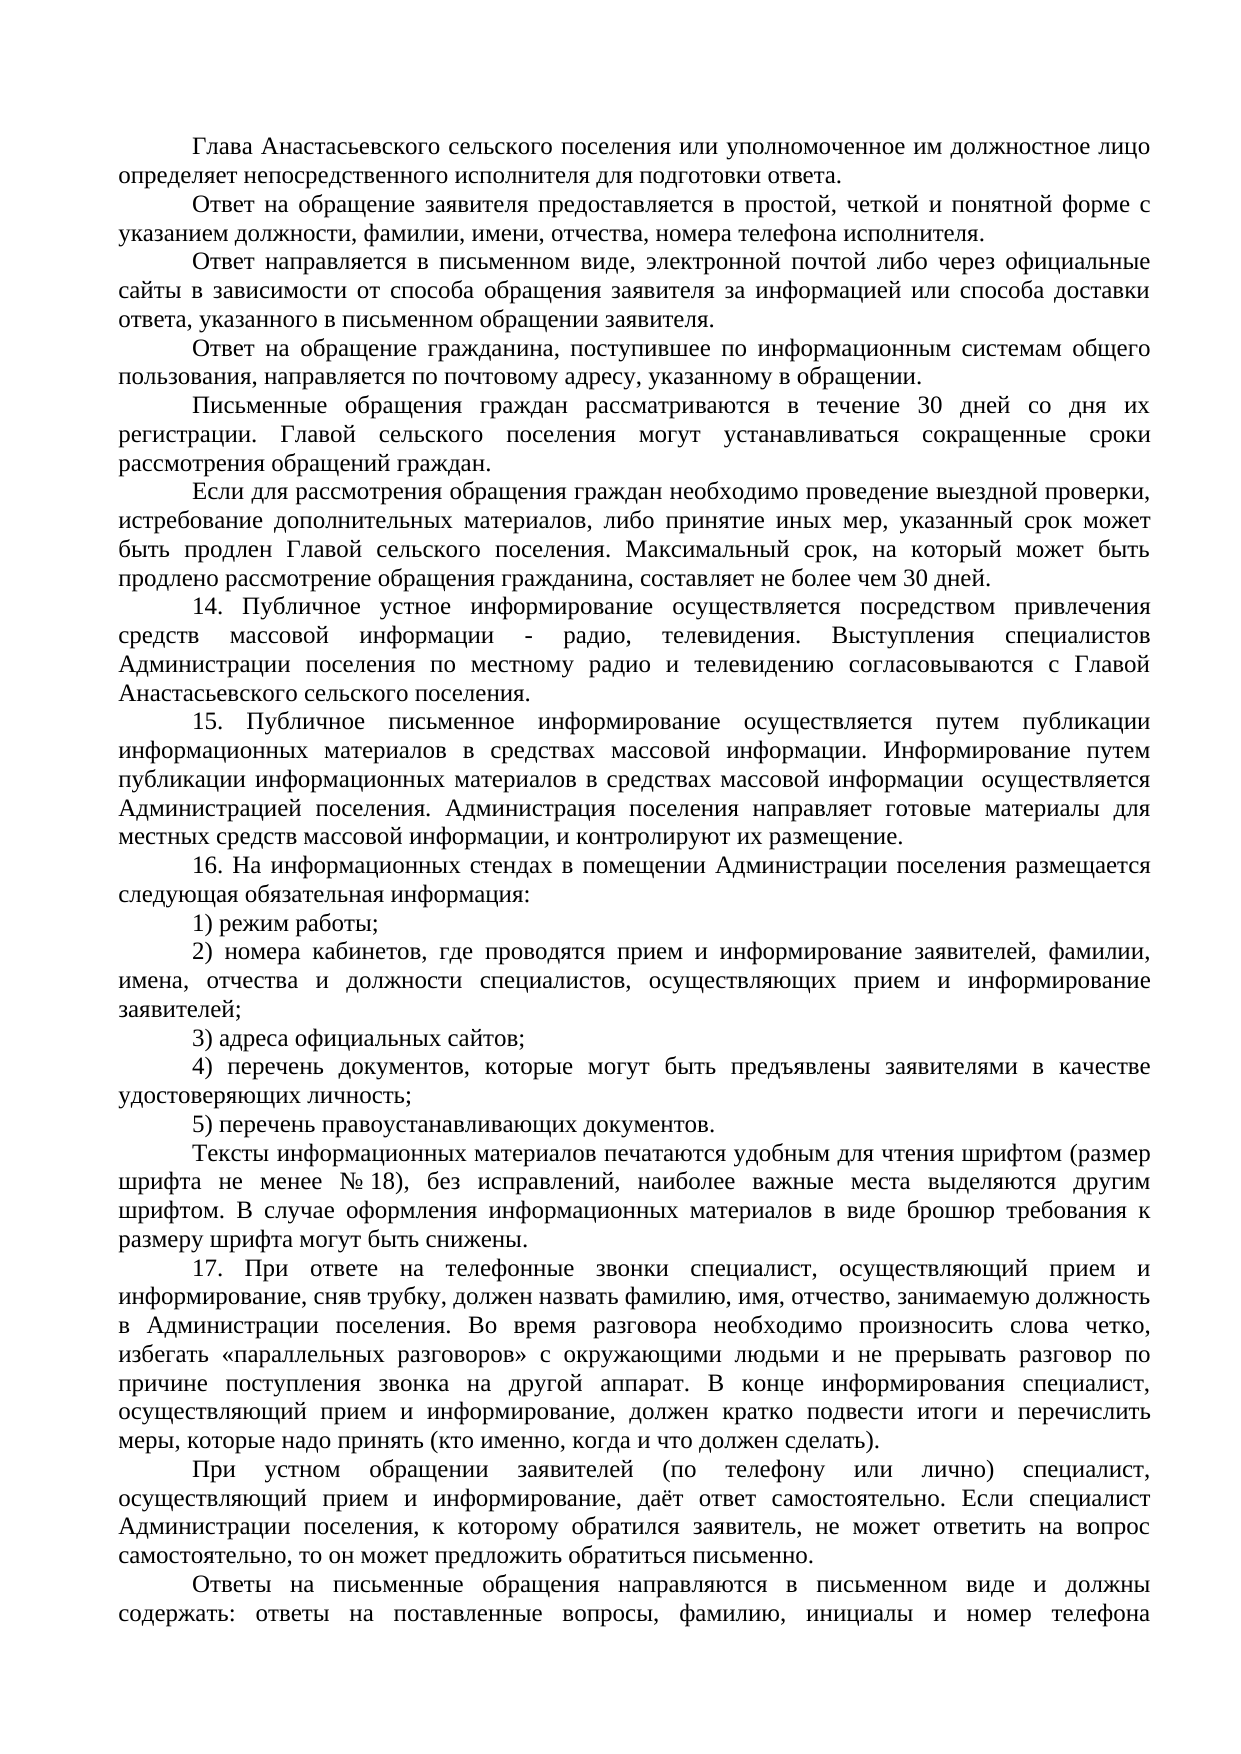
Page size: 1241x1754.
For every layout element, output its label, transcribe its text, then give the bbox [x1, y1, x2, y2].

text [118, 1569, 1152, 1626]
text Если для рассмотрения обращения граждан необходимо проведение выездной проверки, истребование дополнительных материалов, либо принятие иных мер, указанный срок может быть продлен Главой сельского поселения. Максимальный срок, на который может быть продлено рассмотрение обращения гражданина, составляет не более чем 30 дней. [118, 476, 1152, 591]
text 2) номера кабинетов, где проводятся прием и информирование заявителей, фамилии, имена, отчества и должности специалистов, осуществляющих прием и информирование заявителей; [118, 936, 1152, 1023]
text Ответ на обращение заявителя предоставляется в простой, четкой и понятной форме с указанием должности, фамилии, имени, отчества, номера телефона исполнителя. [118, 189, 1152, 246]
text Глава Анастасьевского сельского поселения или уполномоченное им должностное лицо определяет непосредственного исполнителя для подготовки ответа. [118, 131, 1152, 189]
text При устном обращении заявителей (по телефону или лично) специалист, осуществляющий прием и информирование, даёт ответ самостоятельно. Если специалист Администрации поселения, к которому обратился заявитель, не может ответить на вопрос самостоятельно, то он может предложить обратиться письменно. [118, 1454, 1152, 1569]
text 1) режим работы; [118, 908, 1152, 936]
text 3) адреса официальных сайтов; [118, 1023, 1152, 1051]
text 14. Публичное устное информирование осуществляется посредством привлечения средств массовой информации - радио, телевидения. Выступления специалистов Администрации поселения по местному радио и телевидению согласовываются с Главой Анастасьевского сельского поселения. [118, 591, 1152, 706]
text Тексты информационных материалов печатаются удобным для чтения шрифтом (размер шрифта не менее № 18), без исправлений, наиболее важные места выделяются другим шрифтом. В случае оформления информационных материалов в виде брошюр требования к размеру шрифта могут быть снижены. [118, 1138, 1152, 1253]
text 16. На информационных стендах в помещении Администрации поселения размещается следующая обязательная информация: [118, 850, 1152, 908]
text Ответ направляется в письменном виде, электронной почтой либо через официальные сайты в зависимости от способа обращения заявителя за информацией или способа доставки ответа, указанного в письменном обращении заявителя. [118, 246, 1152, 333]
text 17. При ответе на телефонные звонки специалист, осуществляющий прием и информирование, сняв трубку, должен назвать фамилию, имя, отчество, занимаемую должность в Администрации поселения. Во время разговора необходимо произносить слова четко, избегать «параллельных разговоров» с окружающими людьми и не прерывать разговор по причине поступления звонка на другой аппарат. В конце информирования специалист, осуществляющий прием и информирование, должен кратко подвести итоги и перечислить меры, которые надо принять (кто именно, когда и что должен сделать). [118, 1253, 1152, 1454]
text Ответ на обращение гражданина, поступившее по информационным системам общего пользования, направляется по почтовому адресу, указанному в обращении. [118, 333, 1152, 390]
text Письменные обращения граждан рассматриваются в течение 30 дней со дня их регистрации. Главой сельского поселения могут устанавливаться сокращенные сроки рассмотрения обращений граждан. [118, 390, 1152, 476]
text 5) перечень правоустанавливающих документов. [118, 1109, 1152, 1138]
text 4) перечень документов, которые могут быть предъявлены заявителями в качестве удостоверяющих личность; [118, 1051, 1152, 1109]
text 15. Публичное письменное информирование осуществляется путем публикации информационных материалов в средствах массовой информации. Информирование путем публикации информационных материалов в средствах массовой информации осуществляется Администрацией поселения. Администрация поселения направляет готовые материалы для местных средств массовой информации, и контролируют их размещение. [118, 706, 1152, 850]
